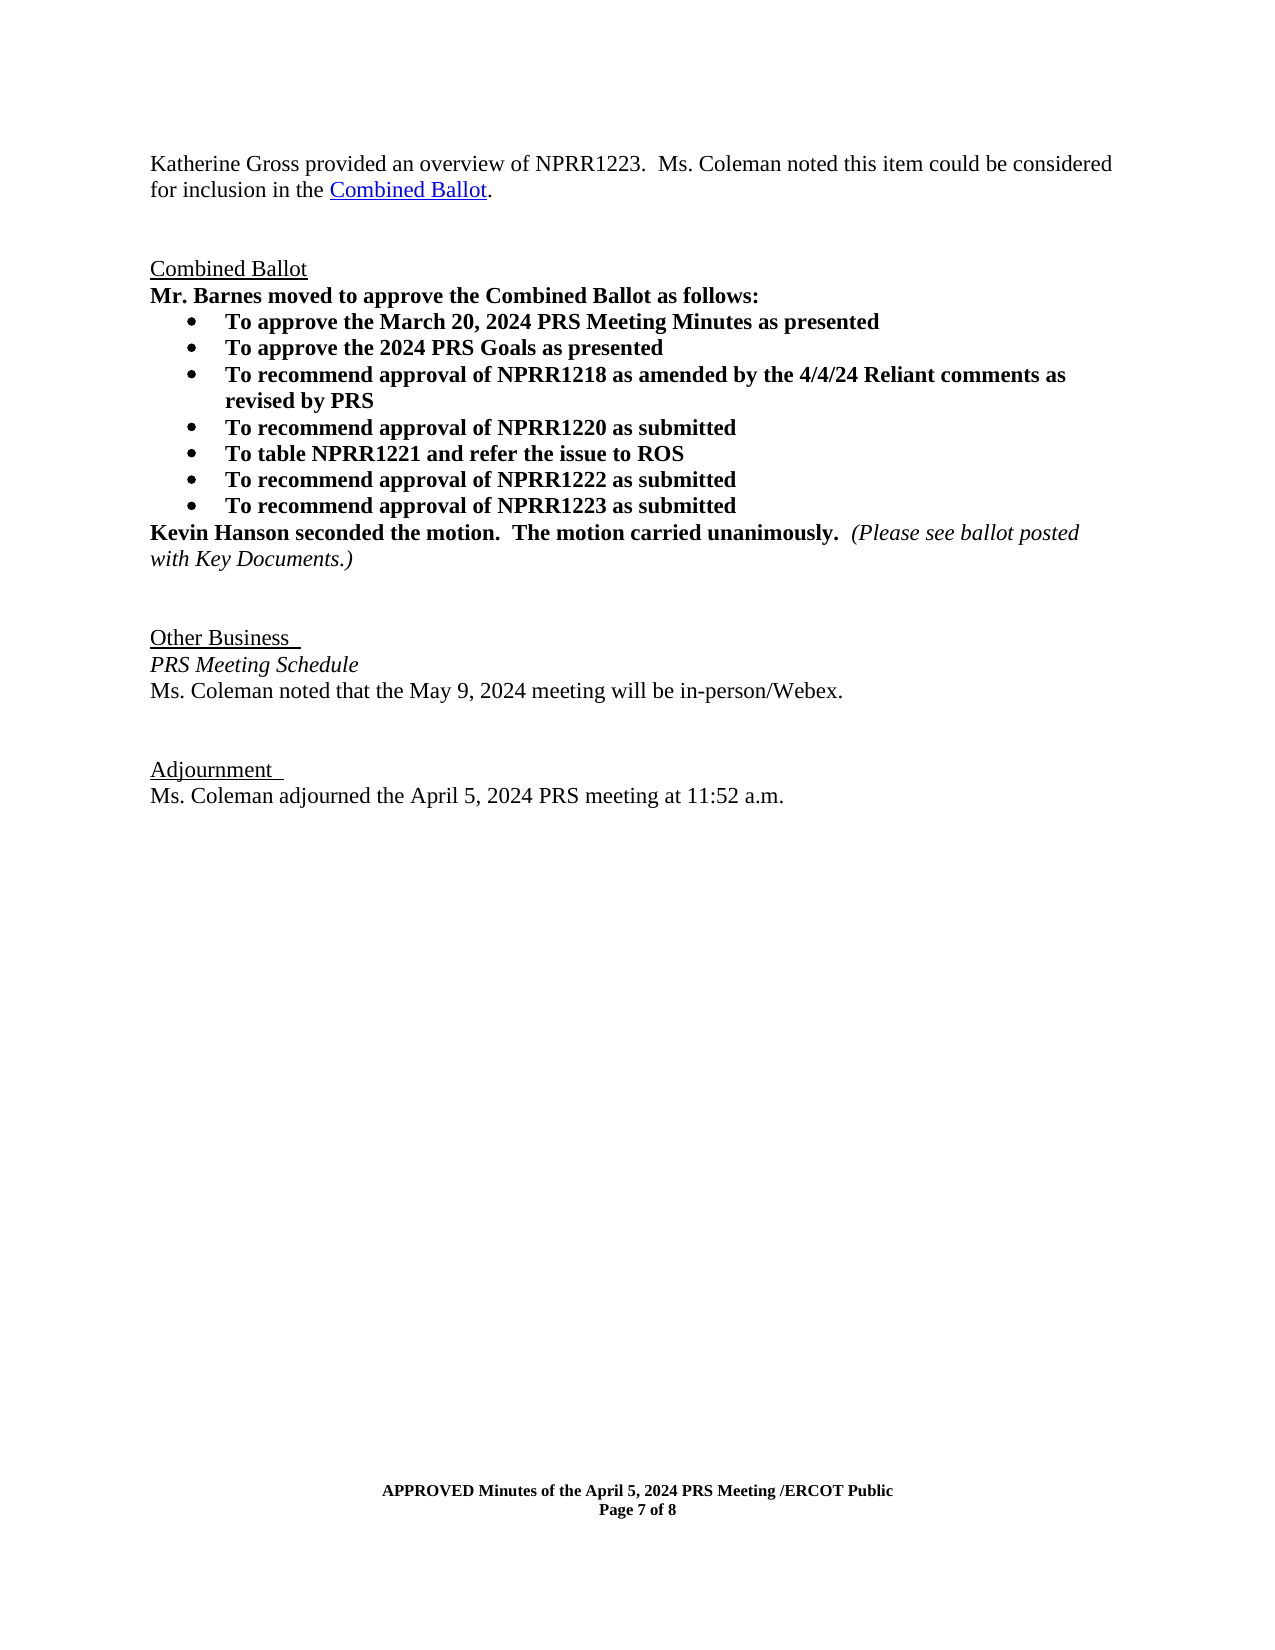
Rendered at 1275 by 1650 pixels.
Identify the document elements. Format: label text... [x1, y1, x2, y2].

list To recommend approval of NPRR1223 as submitted [187, 493, 1125, 519]
list To approve the March 20, 2024 PRS Meeting Minutes as presented [187, 308, 1125, 334]
text Mr. Barnes moved to approve the Combined Ballot as follows: [150, 282, 1125, 308]
text Ms. Coleman noted that the May 9, 2024 meeting will be in-person/Webex. [150, 677, 1125, 703]
list To approve the 2024 PRS Goals as presented [187, 334, 1125, 361]
text Adjournment [150, 756, 1125, 782]
list To table NPRR1221 and refer the issue to ROS [187, 440, 1125, 466]
text Katherine Gross provided an overview of NPRR1223. Ms. Coleman noted this item could be considered for inclusion in the Combined Ballot. [150, 150, 1125, 203]
list To recommend approval of NPRR1222 as submitted [187, 466, 1125, 493]
text Ms. Coleman adjourned the April 5, 2024 PRS meeting at 11:52 a.m. [150, 782, 1125, 809]
text PRS Meeting Schedule [150, 651, 1125, 677]
list To recommend approval of NPRR1218 as amended by the 4/4/24 Reliant comments as revised by PRS [187, 361, 1125, 413]
text Other Business [150, 624, 1125, 651]
text Combined Ballot [150, 255, 1125, 282]
list To recommend approval of NPRR1220 as submitted [187, 413, 1125, 440]
text Kevin Hanson seconded the motion. The motion carried unanimously. (Please see ballot posted with Key Documents.) [150, 519, 1125, 572]
